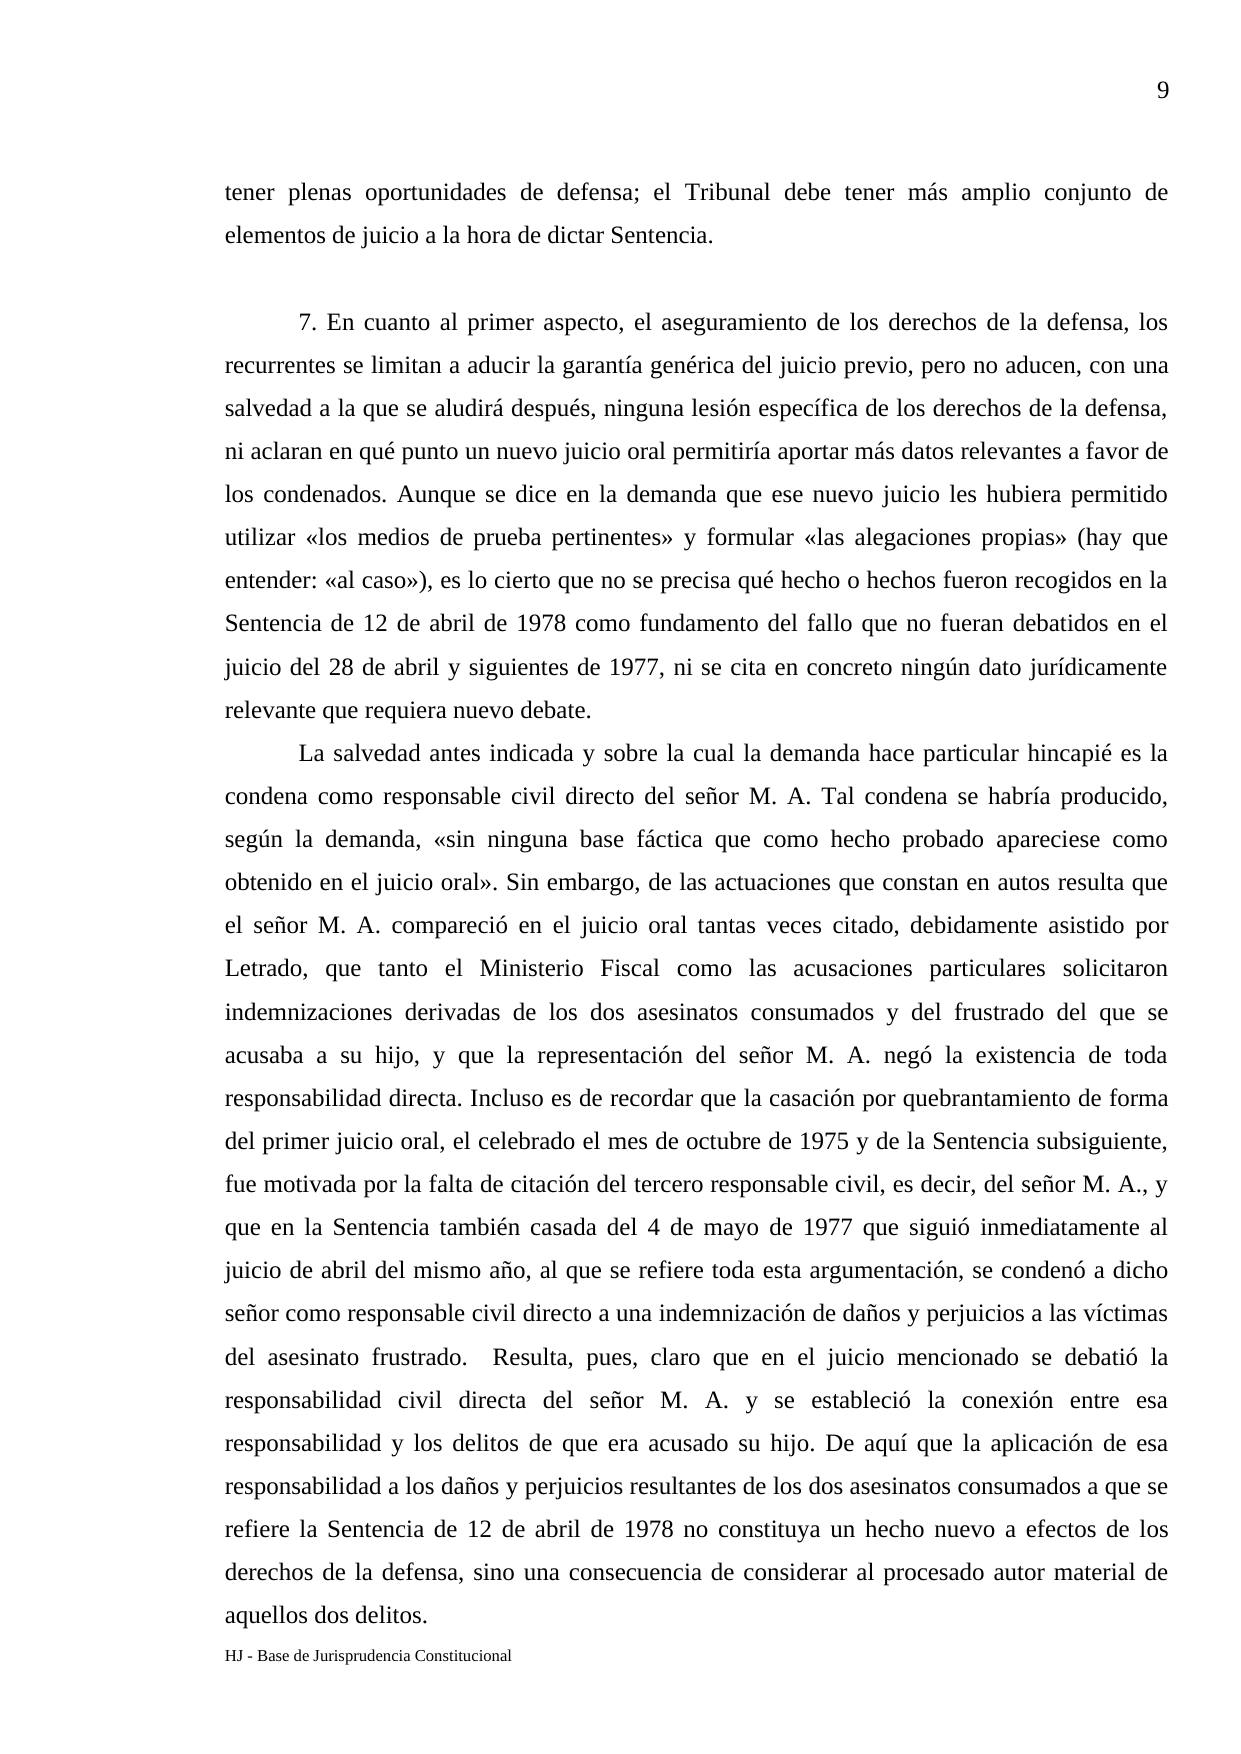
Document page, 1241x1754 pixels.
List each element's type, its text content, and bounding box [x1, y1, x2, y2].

text 7. En cuanto al primer aspecto, el aseguramiento de los derechos de la defensa, los recurrentes se limitan a aducir la garantía genérica del juicio previo, pero no aducen, con una salvedad a la que se aludirá después, ninguna lesión específica de los derechos de la defensa, ni aclaran en qué punto un nuevo juicio oral permitiría aportar más datos relevantes a favor de los condenados. Aunque se dice en la demanda que ese nuevo juicio les hubiera permitido utilizar «los medios de prueba pertinentes» y formular «las alegaciones propias» (hay que entender: «al caso»), es lo cierto que no se precisa qué hecho o hechos fueron recogidos en la Sentencia de 12 de abril de 1978 como fundamento del fallo que no fueran debatidos en el juicio del 28 de abril y siguientes de 1977, ni se cita en concreto ningún dato jurídicamente relevante que requiera nuevo debate. [224, 307, 1169, 723]
text La salvedad antes indicada y sobre la cual la demanda hace particular hincapié es la condena como responsable civil directo del señor M. A. Tal condena se habría producido, según la demanda, «sin ninguna base fáctica que como hecho probado apareciese como obtenido en el juicio oral». Sin embargo, de las actuaciones que constan en autos resulta que el señor M. A. compareció en el juicio oral tantas veces citado, debidamente asistido por Letrado, que tanto el Ministerio Fiscal como las acusaciones particulares solicitaron indemnizaciones derivadas de los dos asesinatos consumados y del frustrado del que se acusaba a su hijo, y que la representación del señor M. A. negó la existencia de toda responsabilidad directa. Incluso es de recordar que la casación por quebrantamiento de forma del primer juicio oral, el celebrado el mes de octubre de 1975 y de la Sentencia subsiguiente, fue motivada por la falta de citación del tercero responsable civil, es decir, del señor M. A., y que en la Sentencia también casada del 4 de mayo de 1977 que siguió inmediatamente al juicio de abril del mismo año, al que se refiere toda esta argumentación, se condenó a dicho señor como responsable civil directo a una indemnización de daños y perjuicios a las víctimas del asesinato frustrado. Resulta, pues, claro que en el juicio mencionado se debatió la responsabilidad civil directa del señor M. A. y se estableció la conexión entre esa responsabilidad y los delitos de que era acusado su hijo. De aquí que la aplicación de esa responsabilidad a los daños y perjuicios resultantes de los dos asesinatos consumados a que se refiere la Sentencia de 12 de abril de 1978 no constituya un hecho nuevo a efectos de los derechos de la defensa, sino una consecuencia de considerar al procesado autor material de aquellos dos delitos. [224, 738, 1169, 1629]
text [224, 177, 1169, 249]
